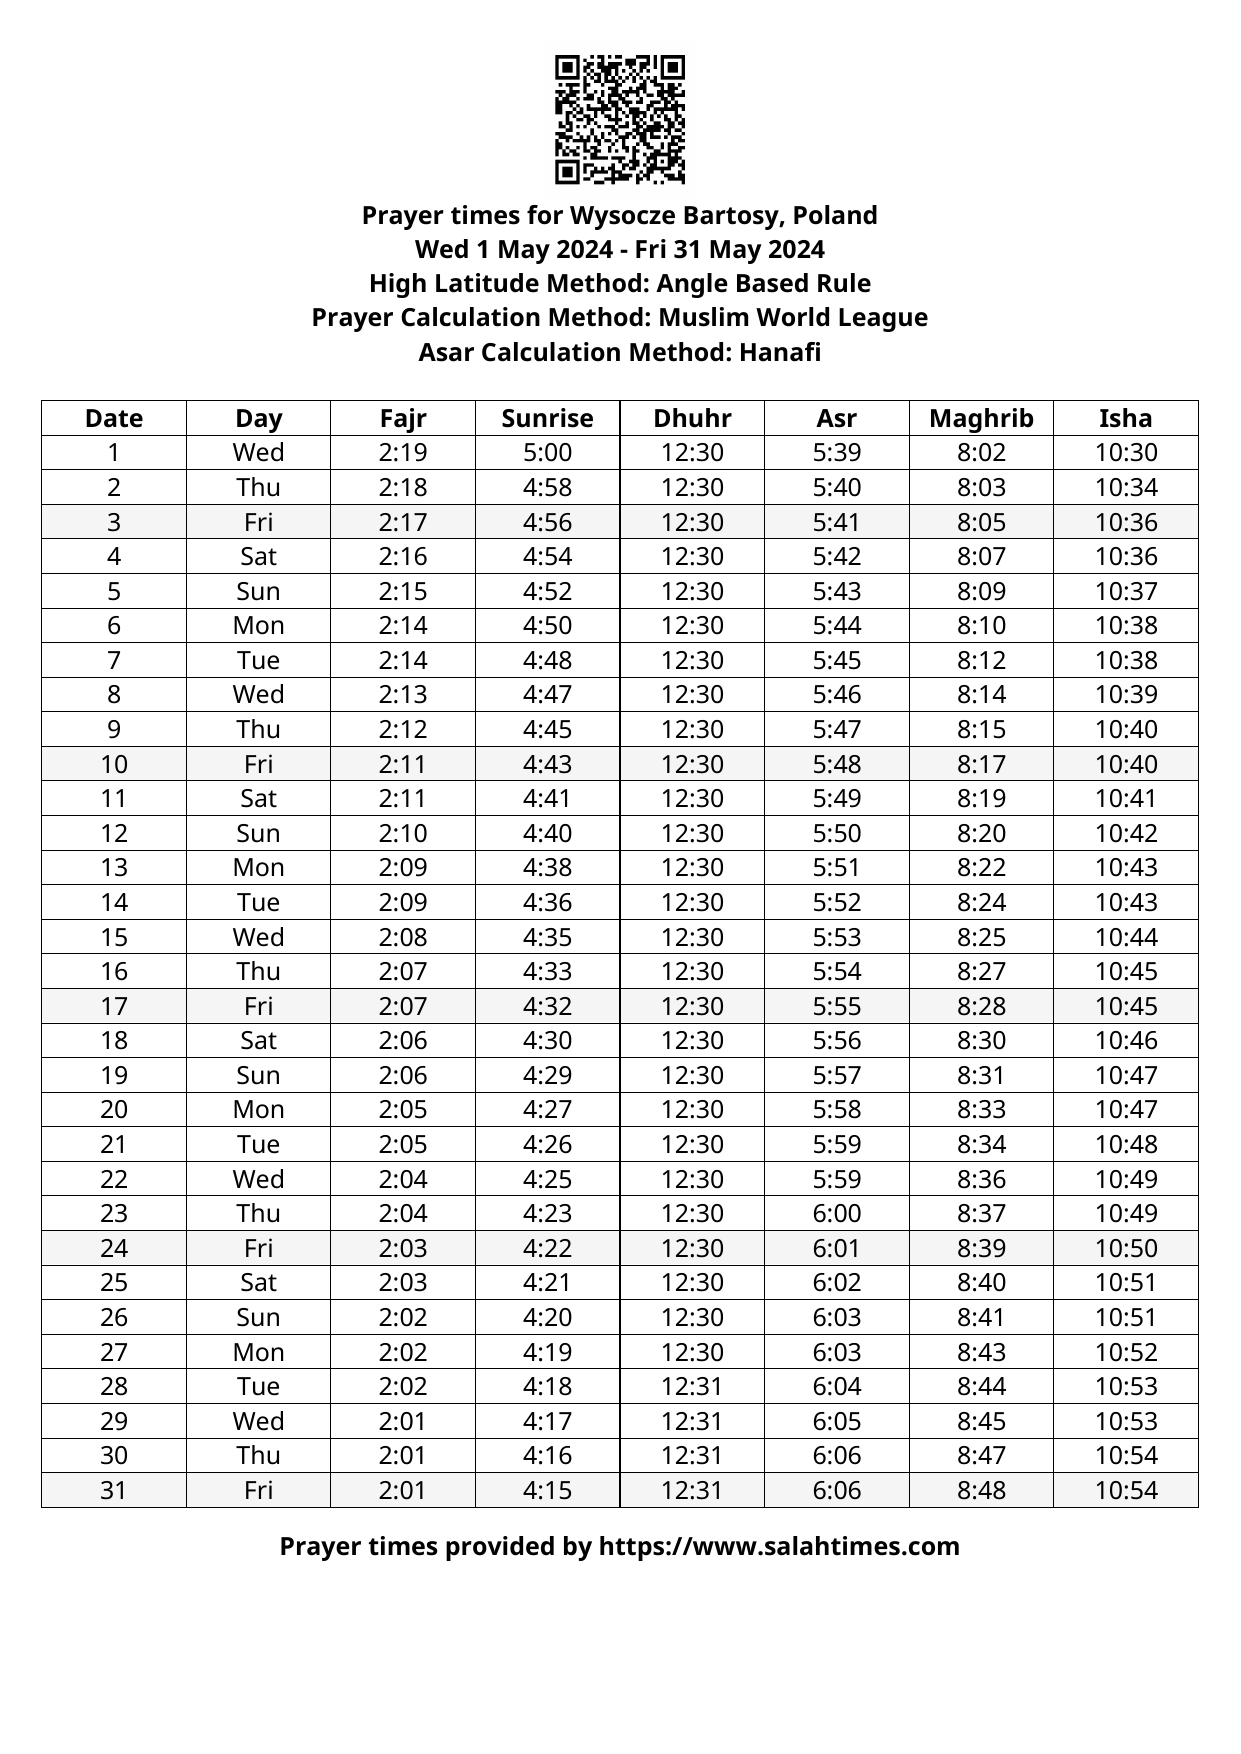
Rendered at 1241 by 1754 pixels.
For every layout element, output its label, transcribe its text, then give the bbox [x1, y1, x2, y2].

table_cell 6:03 [765, 1335, 909, 1368]
table_cell Sat [187, 1266, 330, 1299]
table_cell Wed [187, 1404, 330, 1437]
table_cell 12:30 [621, 678, 764, 711]
table_cell 2:01 [331, 1473, 475, 1507]
table_cell 5:52 [765, 885, 909, 919]
table_cell 12:30 [621, 851, 764, 884]
table_cell Thu [187, 954, 330, 988]
table_cell 8:20 [910, 816, 1053, 849]
table_cell 2:18 [331, 470, 475, 504]
table_header Maghrib [910, 401, 1053, 434]
table_cell 8:34 [910, 1127, 1053, 1161]
table_cell 2:15 [331, 574, 475, 607]
table_cell Tue [187, 885, 330, 919]
table_cell 4:41 [476, 781, 619, 815]
table_cell 6:06 [765, 1439, 909, 1472]
table_cell 12:30 [621, 989, 764, 1022]
table_cell 12:30 [621, 1093, 764, 1126]
table_cell 6:06 [765, 1473, 909, 1507]
table_cell 10:53 [1054, 1369, 1198, 1403]
table_cell 2:06 [331, 1024, 475, 1057]
table_cell Mon [187, 1335, 330, 1368]
table_cell 8:27 [910, 954, 1053, 988]
table_cell 6:04 [765, 1369, 909, 1403]
table_cell 5:54 [765, 954, 909, 988]
table_cell 10:42 [1054, 816, 1198, 849]
table_cell 10:40 [1054, 747, 1198, 780]
table_cell 10:38 [1054, 609, 1198, 642]
table_cell 10:46 [1054, 1024, 1198, 1057]
table_cell 10:51 [1054, 1300, 1198, 1334]
table_cell 4:52 [476, 574, 619, 607]
table_cell 8:10 [910, 609, 1053, 642]
table_cell 10:43 [1054, 851, 1198, 884]
table_cell Sun [187, 1300, 330, 1334]
table_cell 10:51 [1054, 1266, 1198, 1299]
table_cell Mon [187, 1093, 330, 1126]
table_cell Thu [187, 470, 330, 504]
table_cell 18 [42, 1024, 186, 1057]
table_cell 8:36 [910, 1162, 1053, 1195]
table_cell Wed [187, 436, 330, 469]
table_cell 12:30 [621, 747, 764, 780]
table_cell Tue [187, 1369, 330, 1403]
table_cell 2 [42, 470, 186, 504]
table_cell 3 [42, 505, 186, 538]
table_cell Fri [187, 989, 330, 1022]
table_cell 4:35 [476, 920, 619, 953]
table_cell 12:30 [621, 574, 764, 607]
table_cell 10:54 [1054, 1439, 1198, 1472]
table_cell 5:00 [476, 436, 619, 469]
table_cell 8:07 [910, 539, 1053, 573]
table_cell 4:27 [476, 1093, 619, 1126]
table_cell 2:17 [331, 505, 475, 538]
table_cell Sat [187, 781, 330, 815]
table_cell 12:30 [621, 1300, 764, 1334]
table_cell 6:00 [765, 1196, 909, 1230]
table_cell 10:40 [1054, 712, 1198, 746]
table_cell Wed [187, 678, 330, 711]
table_cell 10:43 [1054, 885, 1198, 919]
table_cell 12:30 [621, 470, 764, 504]
table_cell 4:16 [476, 1439, 619, 1472]
table_cell 24 [42, 1231, 186, 1264]
table_cell Fri [187, 1231, 330, 1264]
table_cell 10:45 [1054, 954, 1198, 988]
table_cell 10:50 [1054, 1231, 1198, 1264]
table_cell 4:58 [476, 470, 619, 504]
table_cell 12:31 [621, 1473, 764, 1507]
table_cell 2:01 [331, 1404, 475, 1437]
table_cell 12:30 [621, 436, 764, 469]
table_cell 10:36 [1054, 505, 1198, 538]
table_cell 12:30 [621, 505, 764, 538]
table_cell 12:30 [621, 1127, 764, 1161]
table_cell 10:37 [1054, 574, 1198, 607]
table_cell 5:58 [765, 1093, 909, 1126]
table_cell 10:38 [1054, 643, 1198, 677]
table_cell 4:50 [476, 609, 619, 642]
table_cell 5:49 [765, 781, 909, 815]
table_cell 4:48 [476, 643, 619, 677]
table_cell 8:47 [910, 1439, 1053, 1472]
table_cell 2:13 [331, 678, 475, 711]
table_cell 25 [42, 1266, 186, 1299]
table_cell 8:30 [910, 1024, 1053, 1057]
table_cell 30 [42, 1439, 186, 1472]
table_cell 4:47 [476, 678, 619, 711]
table_cell 4:15 [476, 1473, 619, 1507]
table_cell 1 [42, 436, 186, 469]
table_cell 29 [42, 1404, 186, 1437]
table_cell 5:43 [765, 574, 909, 607]
table_cell 4:45 [476, 712, 619, 746]
table_cell 8:14 [910, 678, 1053, 711]
table_cell 10:49 [1054, 1196, 1198, 1230]
table_cell 5:39 [765, 436, 909, 469]
table_cell 2:11 [331, 747, 475, 780]
table_cell 16 [42, 954, 186, 988]
table_cell Mon [187, 609, 330, 642]
table_cell 4:32 [476, 989, 619, 1022]
table_cell 8:24 [910, 885, 1053, 919]
table_cell 4:43 [476, 747, 619, 780]
table_cell 4:17 [476, 1404, 619, 1437]
table_cell Thu [187, 1439, 330, 1472]
table_cell 19 [42, 1058, 186, 1092]
table_cell Sun [187, 574, 330, 607]
table_cell 8:33 [910, 1093, 1053, 1126]
table_cell 8:43 [910, 1335, 1053, 1368]
table_cell 10:36 [1054, 539, 1198, 573]
table_cell Sat [187, 1024, 330, 1057]
table_cell 8:41 [910, 1300, 1053, 1334]
table_cell 22 [42, 1162, 186, 1195]
table_header Dhuhr [621, 401, 764, 434]
table_cell 6:05 [765, 1404, 909, 1437]
table_cell 12:31 [621, 1404, 764, 1437]
table_cell 27 [42, 1335, 186, 1368]
table_cell Fri [187, 505, 330, 538]
table_cell 8:03 [910, 470, 1053, 504]
table_cell 10:41 [1054, 781, 1198, 815]
table_cell 12:31 [621, 1439, 764, 1472]
table_cell 14 [42, 885, 186, 919]
table_cell 10:52 [1054, 1335, 1198, 1368]
table_cell Mon [187, 851, 330, 884]
table_cell 10:47 [1054, 1058, 1198, 1092]
table_cell 5:41 [765, 505, 909, 538]
table_cell 8:05 [910, 505, 1053, 538]
table_cell 12:30 [621, 816, 764, 849]
table_cell 5:46 [765, 678, 909, 711]
table_cell 2:09 [331, 851, 475, 884]
table_cell 10 [42, 747, 186, 780]
table_cell 4:23 [476, 1196, 619, 1230]
table_cell 12:30 [621, 539, 764, 573]
table_cell Sun [187, 1058, 330, 1092]
table_cell 5 [42, 574, 186, 607]
table_cell 11 [42, 781, 186, 815]
table_cell Tue [187, 643, 330, 677]
table_cell 4:33 [476, 954, 619, 988]
table_cell 8:45 [910, 1404, 1053, 1437]
table_cell 10:44 [1054, 920, 1198, 953]
table_cell 8:28 [910, 989, 1053, 1022]
table_cell 12:30 [621, 954, 764, 988]
table_cell 2:03 [331, 1231, 475, 1264]
table_cell 12:30 [621, 1196, 764, 1230]
table_cell 5:57 [765, 1058, 909, 1092]
table_cell 28 [42, 1369, 186, 1403]
table_cell 8:44 [910, 1369, 1053, 1403]
table_cell 17 [42, 989, 186, 1022]
table_cell 12:30 [621, 712, 764, 746]
table_cell 4:25 [476, 1162, 619, 1195]
table_cell 10:45 [1054, 989, 1198, 1022]
table_cell 12 [42, 816, 186, 849]
table_cell 2:14 [331, 609, 475, 642]
table_cell 10:53 [1054, 1404, 1198, 1437]
table_cell Fri [187, 747, 330, 780]
table_cell Sat [187, 539, 330, 573]
table_cell 8:09 [910, 574, 1053, 607]
table_cell 10:54 [1054, 1473, 1198, 1507]
table_cell 8 [42, 678, 186, 711]
table_cell 12:30 [621, 643, 764, 677]
table_cell 2:11 [331, 781, 475, 815]
table_cell 2:03 [331, 1266, 475, 1299]
table_cell 5:51 [765, 851, 909, 884]
table_cell 10:34 [1054, 470, 1198, 504]
table_cell 12:31 [621, 1369, 764, 1403]
table_cell 13 [42, 851, 186, 884]
table_cell 4:18 [476, 1369, 619, 1403]
table_cell 5:45 [765, 643, 909, 677]
table_cell 12:30 [621, 1024, 764, 1057]
table_cell 4:54 [476, 539, 619, 573]
table_cell 5:40 [765, 470, 909, 504]
table_cell 12:30 [621, 1162, 764, 1195]
table_cell 6 [42, 609, 186, 642]
table_cell 5:44 [765, 609, 909, 642]
table_cell 9 [42, 712, 186, 746]
table_cell 2:07 [331, 954, 475, 988]
table_header Isha [1054, 401, 1198, 434]
table_cell 2:05 [331, 1093, 475, 1126]
table_cell 12:30 [621, 920, 764, 953]
table_cell 5:50 [765, 816, 909, 849]
table_cell 2:12 [331, 712, 475, 746]
table_cell 2:01 [331, 1439, 475, 1472]
text Prayer times provided by https://www.salahtimes.com [42, 1528, 1198, 1563]
table_cell 12:30 [621, 1335, 764, 1368]
table_cell 2:16 [331, 539, 475, 573]
table_cell 2:06 [331, 1058, 475, 1092]
table_cell 4:26 [476, 1127, 619, 1161]
table_cell 8:25 [910, 920, 1053, 953]
table_header Day [187, 401, 330, 434]
table_cell 2:14 [331, 643, 475, 677]
table_cell 4:19 [476, 1335, 619, 1368]
table_cell Wed [187, 920, 330, 953]
table_cell 4:40 [476, 816, 619, 849]
table_cell 4:56 [476, 505, 619, 538]
table_cell 4:21 [476, 1266, 619, 1299]
table_cell 6:01 [765, 1231, 909, 1264]
table_cell 4:29 [476, 1058, 619, 1092]
table_cell 2:04 [331, 1162, 475, 1195]
table_cell 2:19 [331, 436, 475, 469]
table_cell 23 [42, 1196, 186, 1230]
table_cell 4 [42, 539, 186, 573]
table_cell 2:05 [331, 1127, 475, 1161]
table_cell 5:53 [765, 920, 909, 953]
table_cell 8:31 [910, 1058, 1053, 1092]
table_cell 4:36 [476, 885, 619, 919]
table_cell 10:47 [1054, 1093, 1198, 1126]
table_cell 2:02 [331, 1369, 475, 1403]
table_cell 5:42 [765, 539, 909, 573]
table_cell 5:59 [765, 1127, 909, 1161]
table_cell Sun [187, 816, 330, 849]
table_cell 4:38 [476, 851, 619, 884]
table_cell 2:02 [331, 1335, 475, 1368]
table_cell 5:56 [765, 1024, 909, 1057]
table_cell 8:48 [910, 1473, 1053, 1507]
table_cell 31 [42, 1473, 186, 1507]
table_cell 8:02 [910, 436, 1053, 469]
table_cell 5:59 [765, 1162, 909, 1195]
table_cell 7 [42, 643, 186, 677]
table_cell 4:30 [476, 1024, 619, 1057]
table_cell 5:48 [765, 747, 909, 780]
table_cell 20 [42, 1093, 186, 1126]
text Wed 1 May 2024 - Fri 31 May 2024 [42, 232, 1198, 266]
picture [542, 41, 699, 198]
text Prayer times for Wysocze Bartosy, Poland [42, 198, 1198, 232]
table_cell Wed [187, 1162, 330, 1195]
table_cell 5:47 [765, 712, 909, 746]
table_cell 6:02 [765, 1266, 909, 1299]
table_cell 8:39 [910, 1231, 1053, 1264]
table_cell 2:07 [331, 989, 475, 1022]
text Prayer Calculation Method: Muslim World League [42, 300, 1198, 334]
table_cell 10:48 [1054, 1127, 1198, 1161]
table_cell 5:55 [765, 989, 909, 1022]
table_cell 12:30 [621, 1231, 764, 1264]
table_cell 12:30 [621, 1266, 764, 1299]
table_cell 2:02 [331, 1300, 475, 1334]
table_cell Tue [187, 1127, 330, 1161]
table_cell 2:04 [331, 1196, 475, 1230]
table_cell 8:17 [910, 747, 1053, 780]
text High Latitude Method: Angle Based Rule [42, 266, 1198, 300]
table_header Date [42, 401, 186, 434]
table_cell 8:37 [910, 1196, 1053, 1230]
table_cell 4:20 [476, 1300, 619, 1334]
table_cell 15 [42, 920, 186, 953]
table_cell 2:08 [331, 920, 475, 953]
table_header Asr [765, 401, 909, 434]
table_cell 4:22 [476, 1231, 619, 1264]
table_cell Thu [187, 712, 330, 746]
table_cell Fri [187, 1473, 330, 1507]
table_cell 21 [42, 1127, 186, 1161]
table_cell 8:40 [910, 1266, 1053, 1299]
table_cell 2:10 [331, 816, 475, 849]
text Asar Calculation Method: Hanafi [42, 334, 1198, 368]
table_header Fajr [331, 401, 475, 434]
table_cell 10:49 [1054, 1162, 1198, 1195]
table_cell 10:30 [1054, 436, 1198, 469]
table_cell 8:15 [910, 712, 1053, 746]
table_header Sunrise [476, 401, 619, 434]
table_cell 8:22 [910, 851, 1053, 884]
table_cell 10:39 [1054, 678, 1198, 711]
table_cell 12:30 [621, 609, 764, 642]
table_cell 26 [42, 1300, 186, 1334]
table_cell 12:30 [621, 781, 764, 815]
table_cell 8:19 [910, 781, 1053, 815]
table_cell 8:12 [910, 643, 1053, 677]
table_cell 12:30 [621, 885, 764, 919]
table_cell 6:03 [765, 1300, 909, 1334]
table_cell 2:09 [331, 885, 475, 919]
table_cell Thu [187, 1196, 330, 1230]
table_cell 12:30 [621, 1058, 764, 1092]
